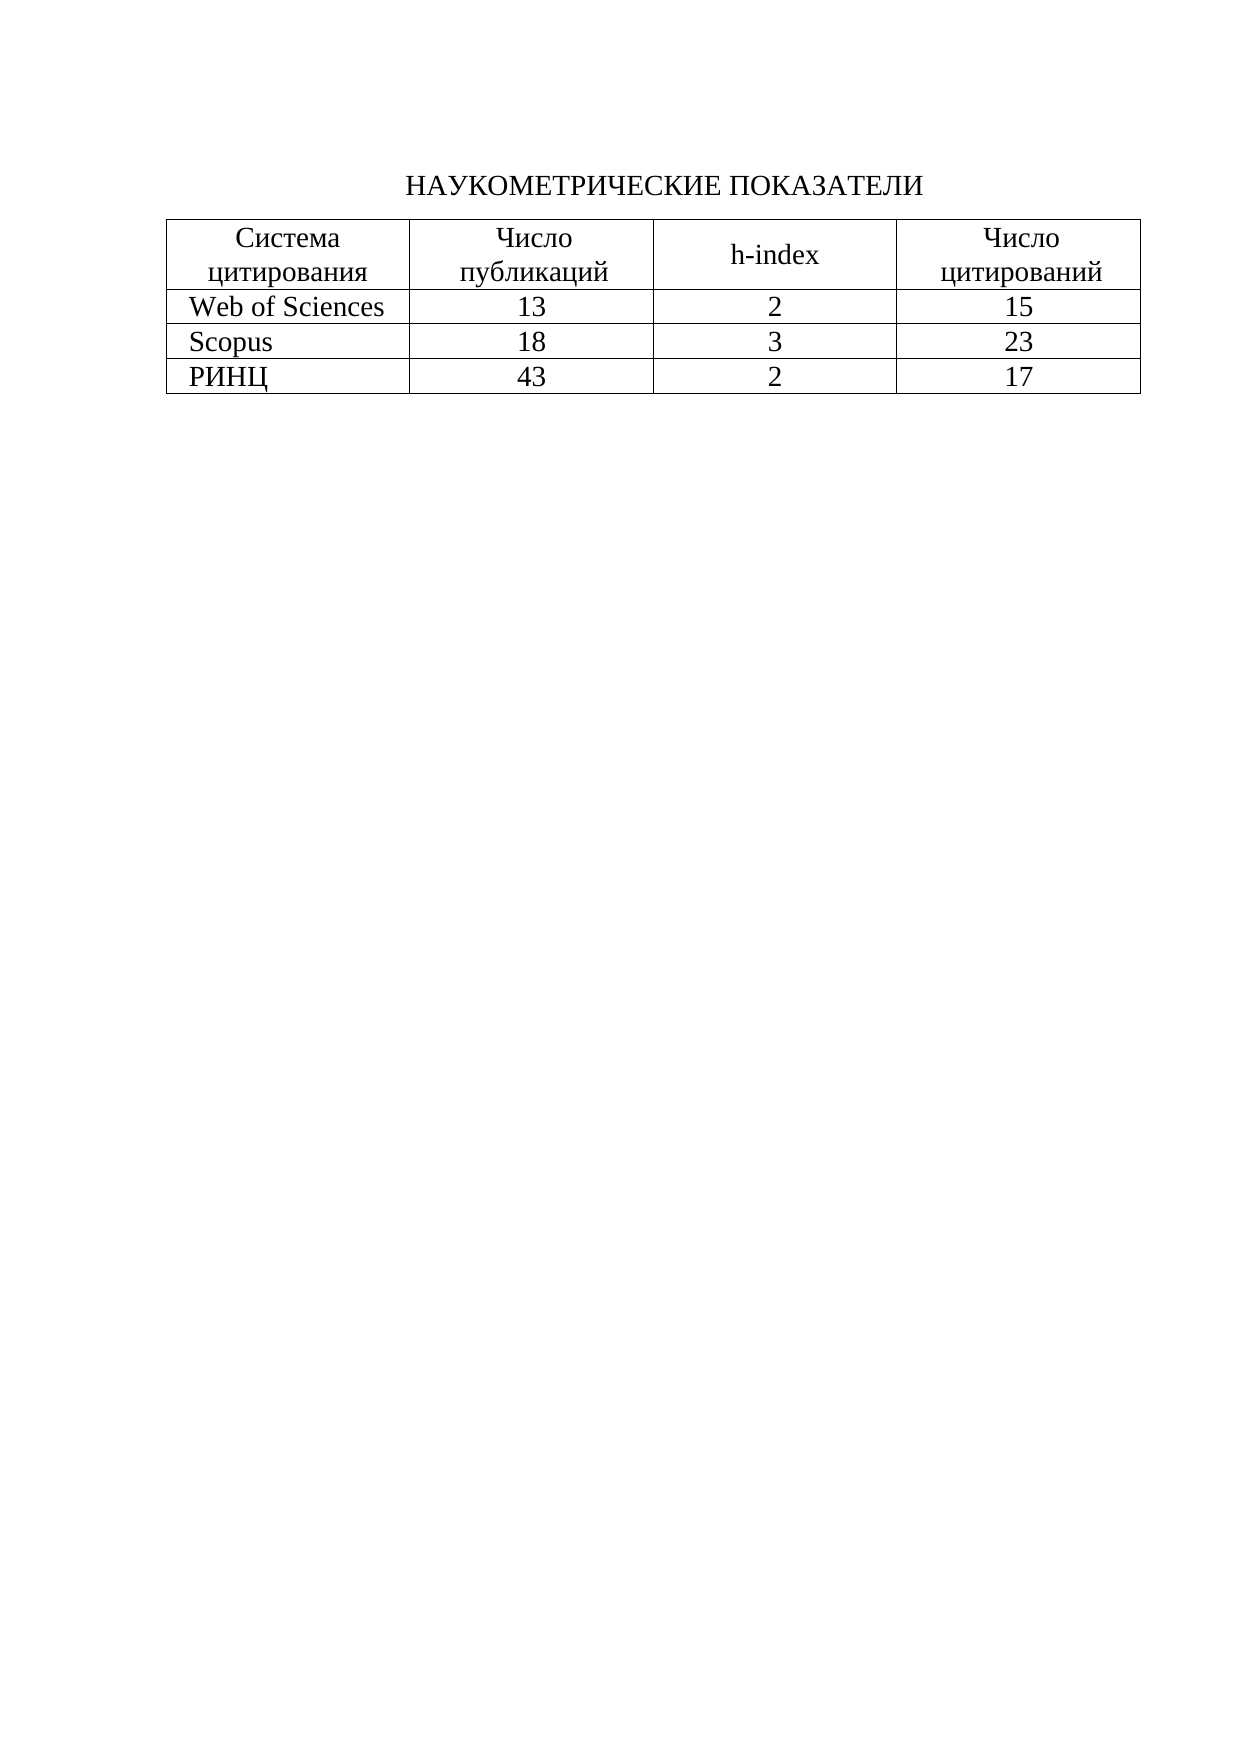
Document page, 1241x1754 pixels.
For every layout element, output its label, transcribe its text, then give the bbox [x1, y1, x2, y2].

table_cell 3 [654, 324, 896, 358]
table_cell 18 [410, 324, 653, 358]
table_header [897, 220, 1140, 288]
table_cell 2 [654, 290, 896, 323]
table_cell [167, 359, 409, 392]
table_header Система цитирования [167, 220, 409, 288]
table_cell [167, 324, 409, 358]
table_header h-index [654, 220, 896, 288]
table_header [410, 220, 653, 288]
table_cell 17 [897, 359, 1140, 392]
table_cell 23 [897, 324, 1140, 358]
table_cell 43 [410, 359, 653, 392]
table_cell 13 [410, 290, 653, 323]
table_cell 2 [654, 359, 896, 392]
table_cell 15 [897, 290, 1140, 323]
text Наукометрические показатели [177, 168, 1152, 202]
table_cell [167, 290, 409, 323]
